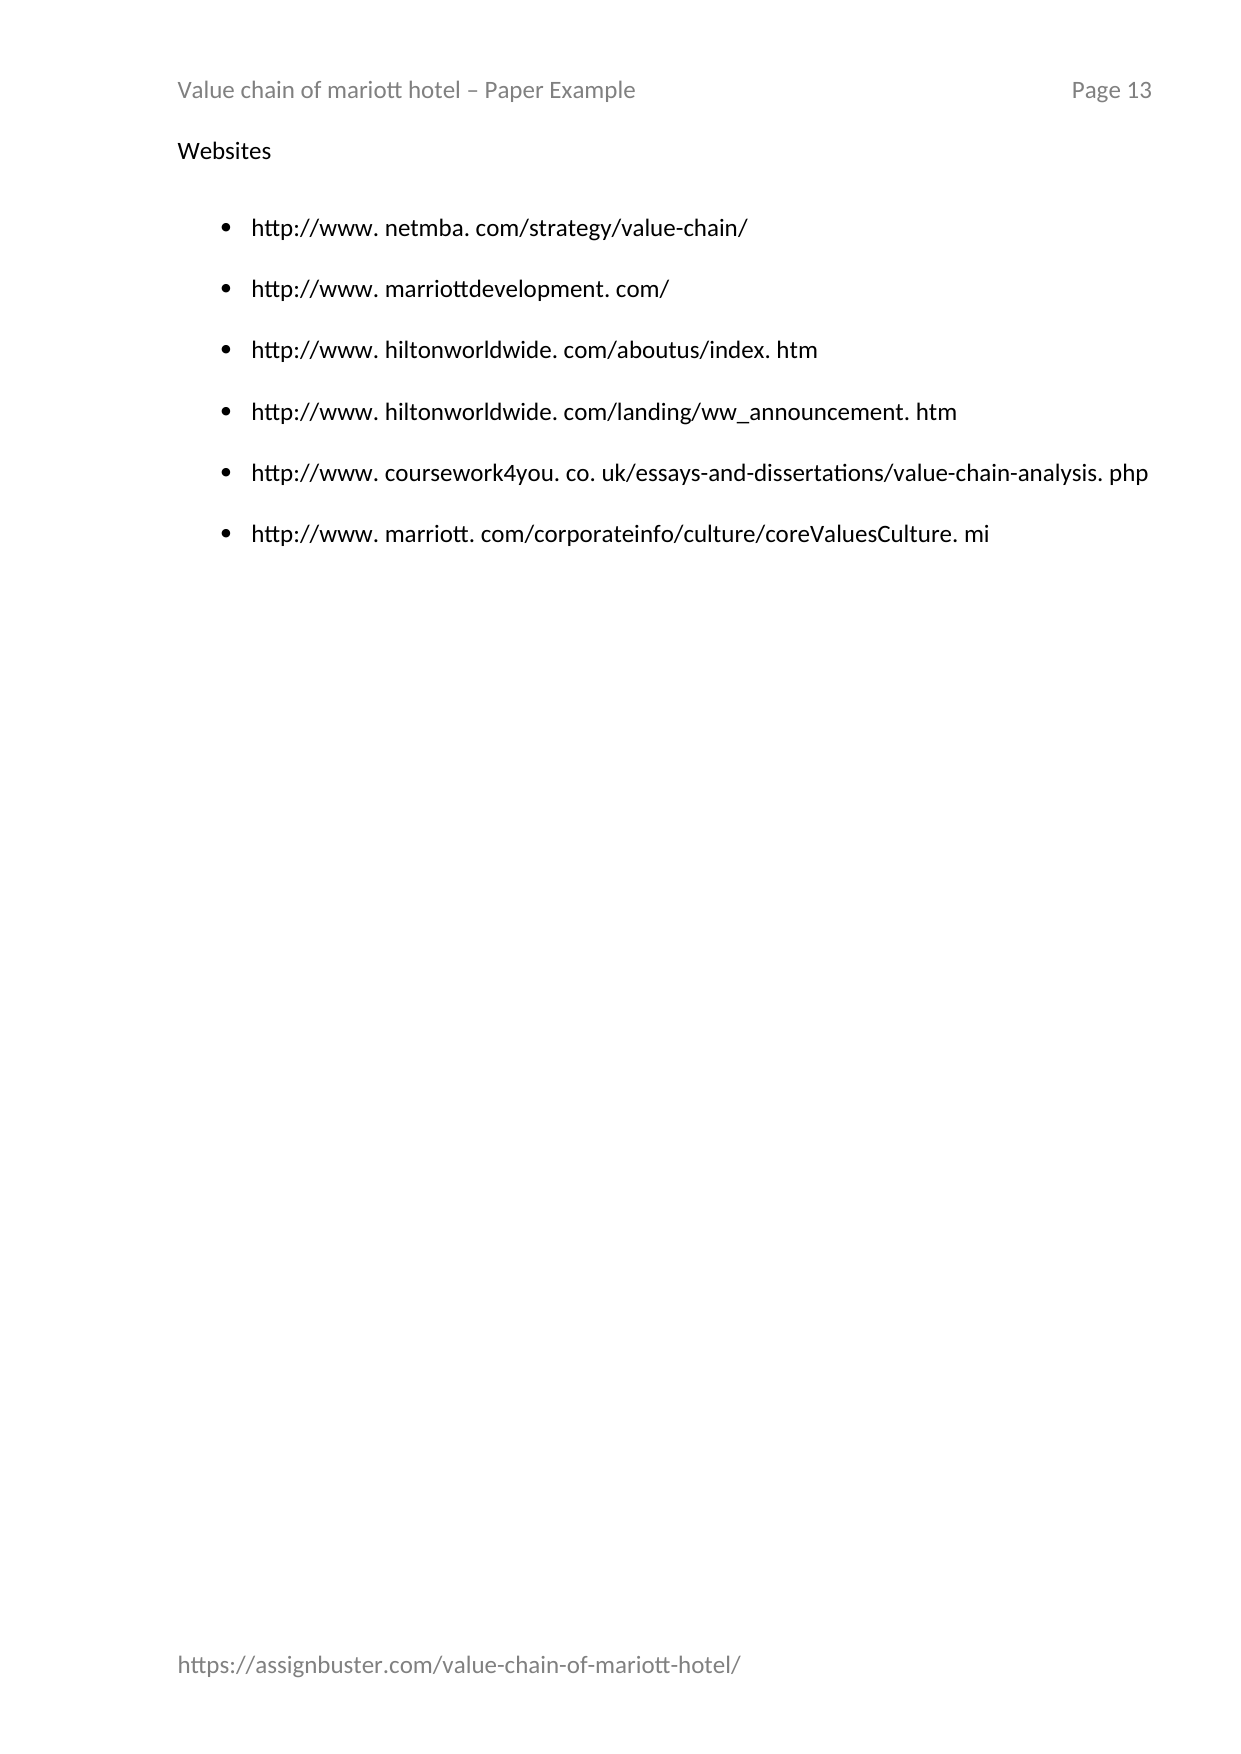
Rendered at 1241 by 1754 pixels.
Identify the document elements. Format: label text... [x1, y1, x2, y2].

list http://www. marriottdevelopment. com/ [222, 273, 1152, 304]
list http://www. netmba. com/strategy/value-chain/ [222, 212, 1152, 243]
list http://www. hiltonworldwide. com/landing/ww_announcement. htm [222, 396, 1152, 426]
text Websites [177, 135, 1152, 165]
list http://www. coursework4you. co. uk/essays-and-dissertations/value-chain-analysis. php [222, 457, 1152, 487]
list http://www. hiltonworldwide. com/aboutus/index. htm [222, 334, 1152, 365]
list http://www. marriott. com/corporateinfo/culture/coreValuesCulture. mi [222, 518, 1152, 548]
